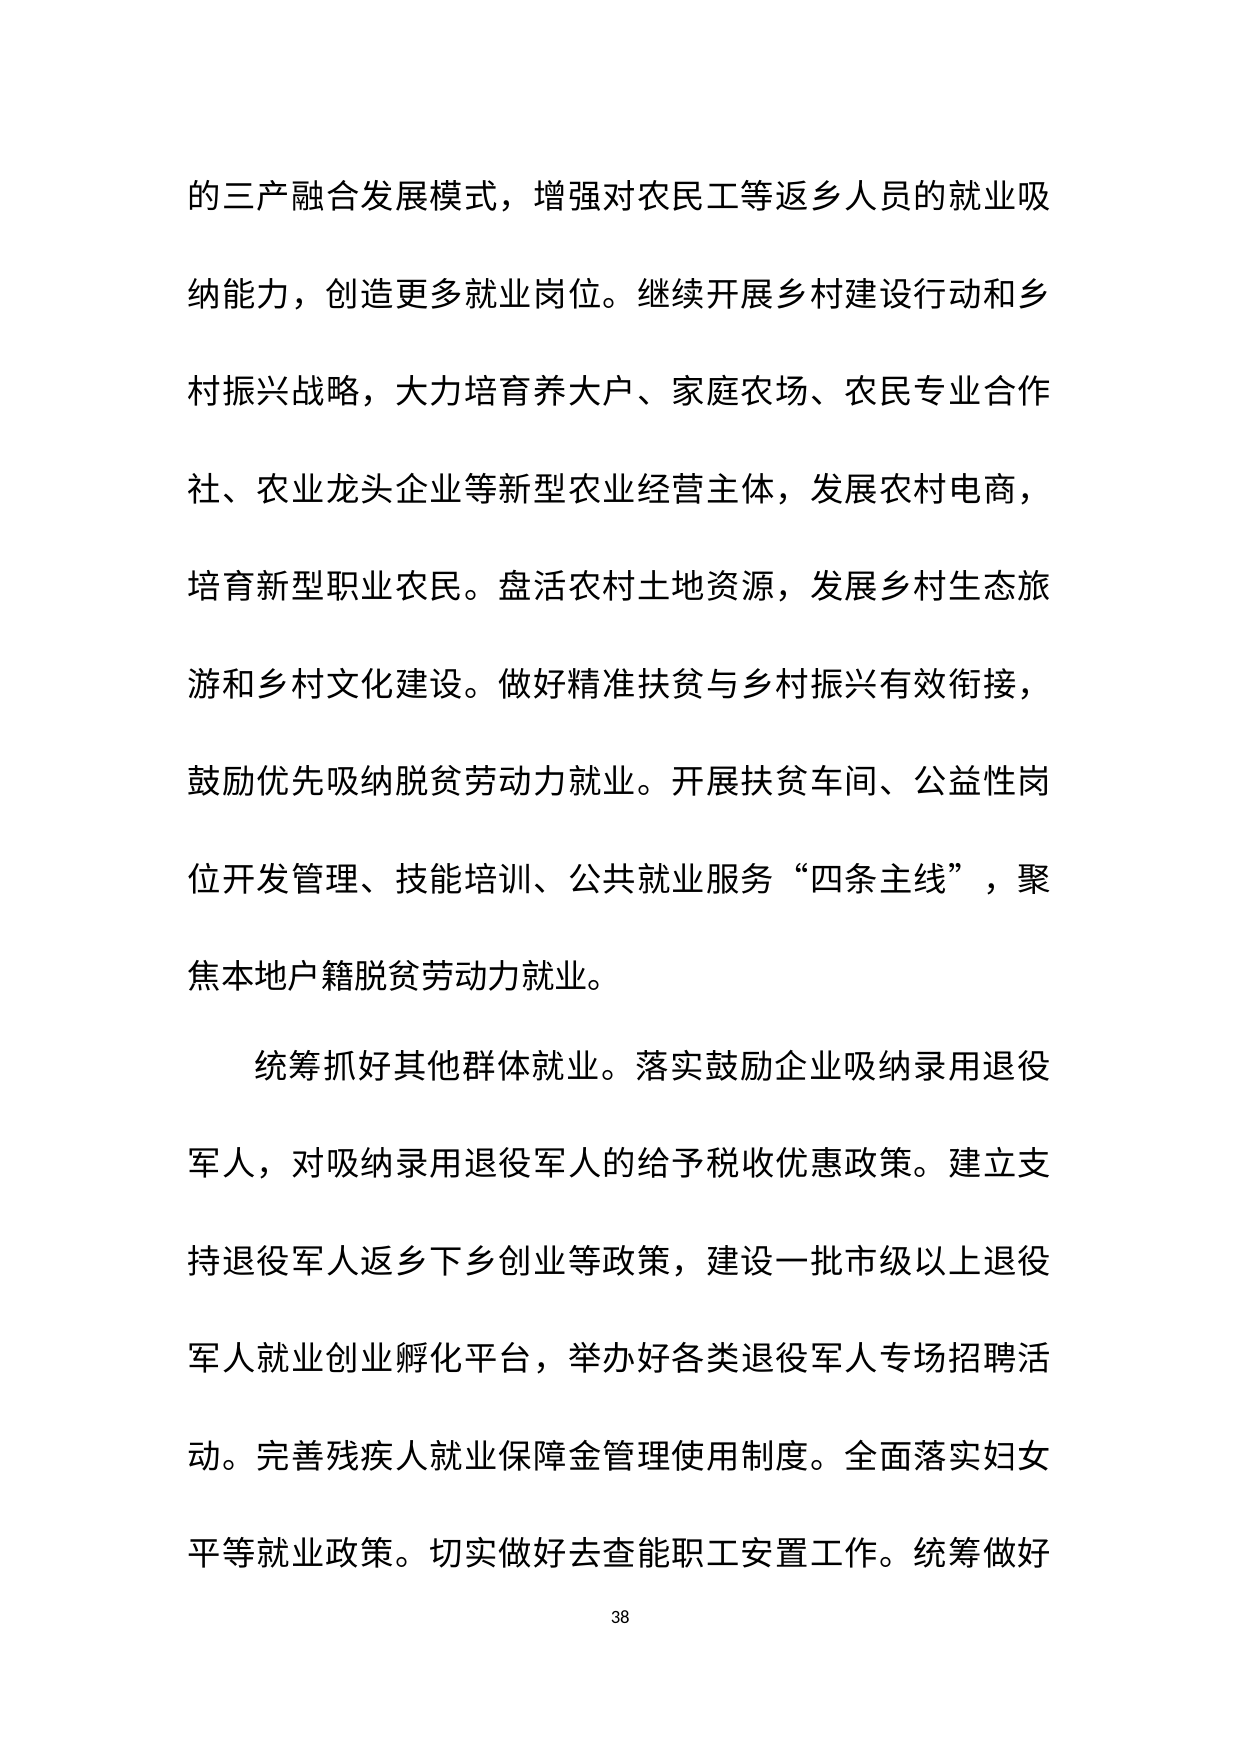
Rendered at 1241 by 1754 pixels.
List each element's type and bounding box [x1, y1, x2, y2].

text [187, 1031, 1053, 1583]
text [187, 162, 1053, 1007]
